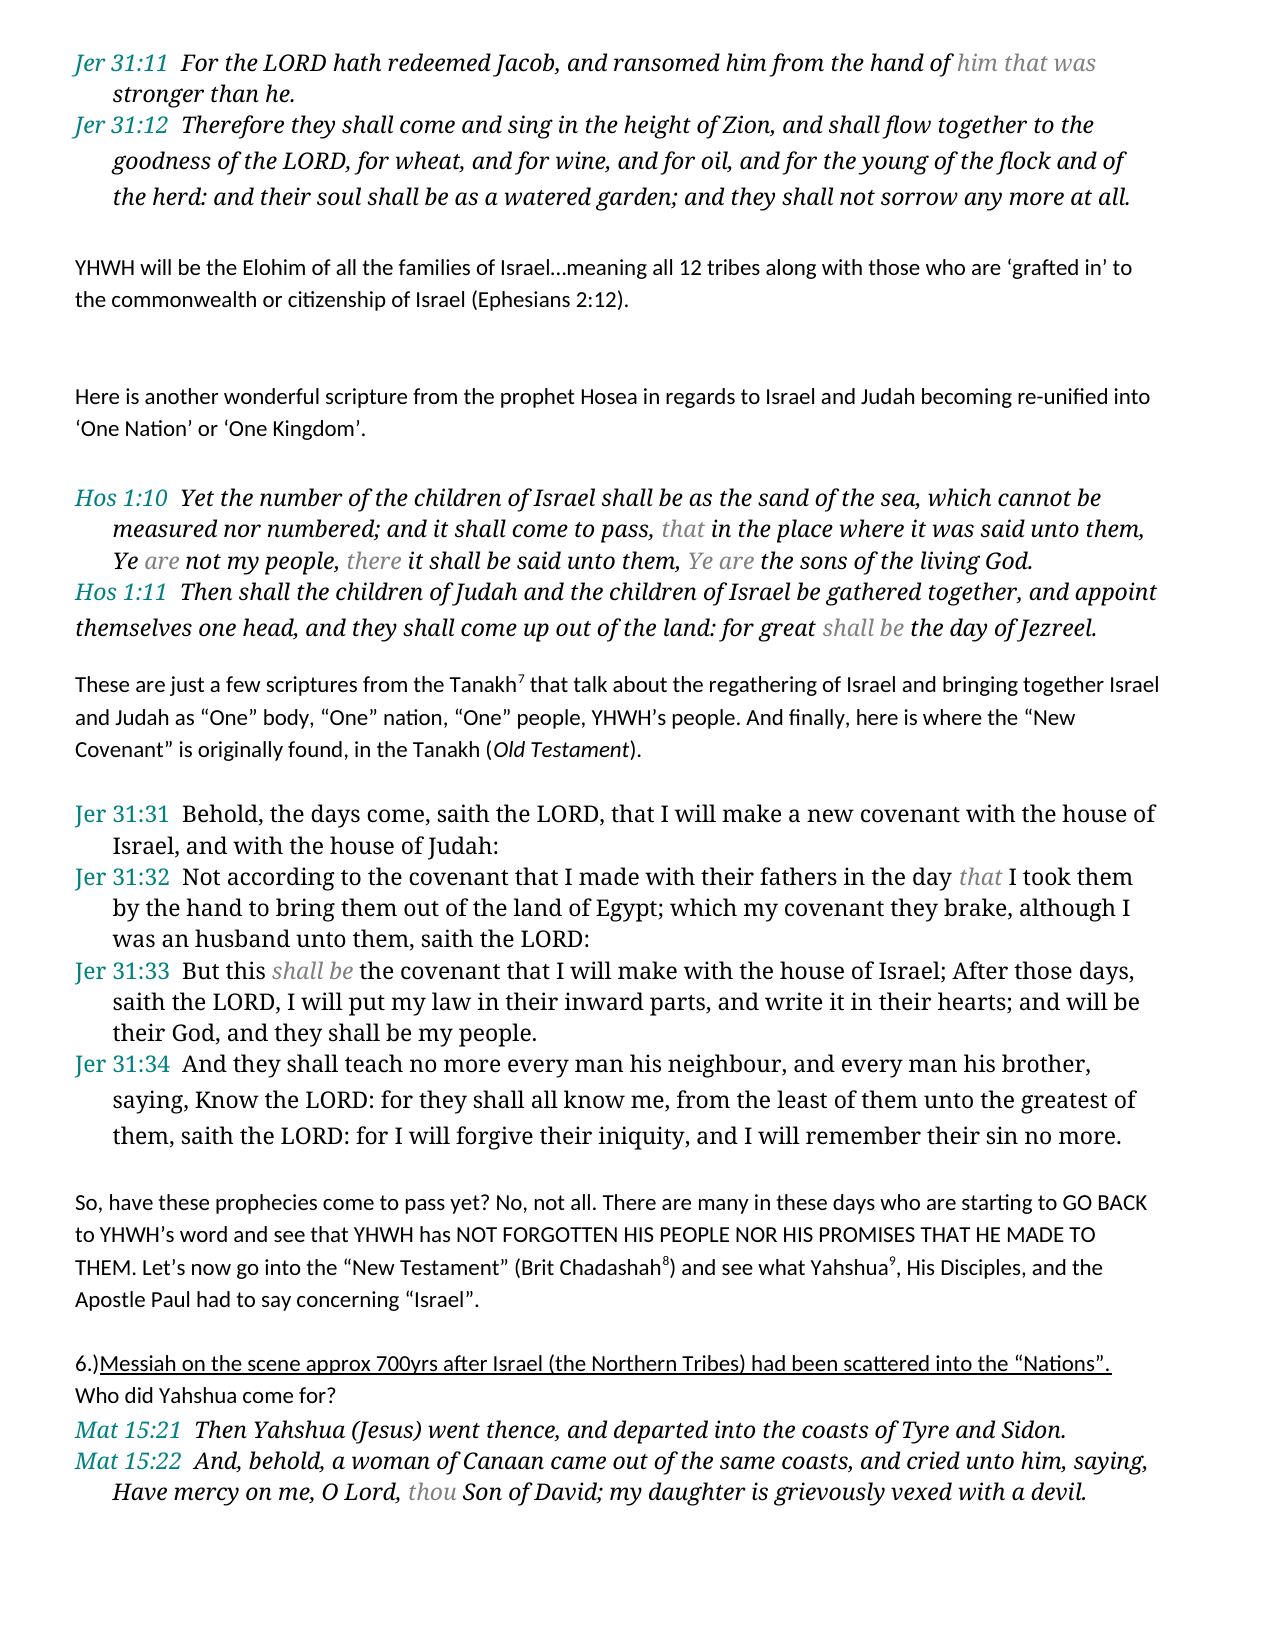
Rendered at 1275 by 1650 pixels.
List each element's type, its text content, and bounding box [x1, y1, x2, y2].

text Hos 1:11 Then shall the children of Judah and the children of Israel be gathered together, and appoint themselves one head, and they shall come up out of the land: for great shall be the day of Jezreel. [75, 576, 1162, 643]
text So, have these prophecies come to pass yet? No, not all. There are many in these days who are starting to GO BACK to YHWH’s word and see that YHWH has NOT FORGOTTEN HIS PEOPLE NOR HIS PROMISES THAT HE MADE TO THEM. Let’s now go into the “New Testament” (Brit Chadashah) and see what Yahshua, His Disciples, and the Apostle Paul had to say concerning “Israel”. [75, 1188, 1162, 1313]
text These are just a few scriptures from the Tanakh that talk about the regathering of Israel and bringing together Israel and Judah as “One” body, “One” nation, “One” people, YHWH’s people. And finally, here is where the “New Covenant” is originally found, in the Tanakh (Old Testament). [75, 671, 1162, 763]
text Here is another wonderful scripture from the prophet Hosea in regards to Israel and Judah becoming re-unified into ‘One Nation’ or ‘One Kingdom’. [75, 382, 1162, 442]
text Jer 31:31 Behold, the days come, saith the LORD, that I will make a new covenant with the house of Israel, and with the house of Judah: [75, 798, 1162, 861]
text Jer 31:11 For the LORD hath redeemed Jacob, and ransomed him from the hand of him that was stronger than he. [75, 47, 1162, 109]
text Mat 15:22 And, behold, a woman of Canaan came out of the same coasts, and cried unto him, saying, Have mercy on me, O Lord, thou Son of David; my daughter is grievously vexed with a devil. [75, 1445, 1162, 1507]
text Mat 15:21 Then Yahshua (Jesus) went thence, and departed into the coasts of Tyre and Sidon. [75, 1414, 1162, 1445]
text Jer 31:32 Not according to the covenant that I made with their fathers in the day that I took them by the hand to bring them out of the land of Egypt; which my covenant they brake, although I was an husband unto them, saith the LORD: [75, 861, 1162, 955]
text Who did Yahshua come for? [75, 1382, 1162, 1409]
text Jer 31:12 Therefore they shall come and sing in the height of Zion, and shall flow together to the goodness of the LORD, for wheat, and for wine, and for oil, and for the young of the flock and of the herd: and their soul shall be as a watered garden; and they shall not sorrow any more at all. [75, 109, 1162, 212]
text YHWH will be the Elohim of all the families of Israel…meaning all 12 tribes along with those who are ‘grafted in’ to the commonwealth or citizenship of Israel (Ephesians 2:12). [75, 253, 1162, 313]
text 6.)Messiah on the scene approx 700yrs after Israel (the Northern Tribes) had been scattered into the “Nations”. [75, 1349, 1162, 1377]
text Jer 31:33 But this shall be the covenant that I will make with the house of Israel; After those days, saith the LORD, I will put my law in their inward parts, and write it in their hearts; and will be their God, and they shall be my people. [75, 955, 1162, 1048]
text Hos 1:10 Yet the number of the children of Israel shall be as the sand of the sea, which cannot be measured nor numbered; and it shall come to pass, that in the place where it was said unto them, Ye are not my people, there it shall be said unto them, Ye are the sons of the living God. [75, 482, 1162, 576]
text Jer 31:34 And they shall teach no more every man his neighbour, and every man his brother, saying, Know the LORD: for they shall all know me, from the least of them unto the greatest of them, saith the LORD: for I will forgive their iniquity, and I will remember their sin no more. [75, 1048, 1162, 1152]
